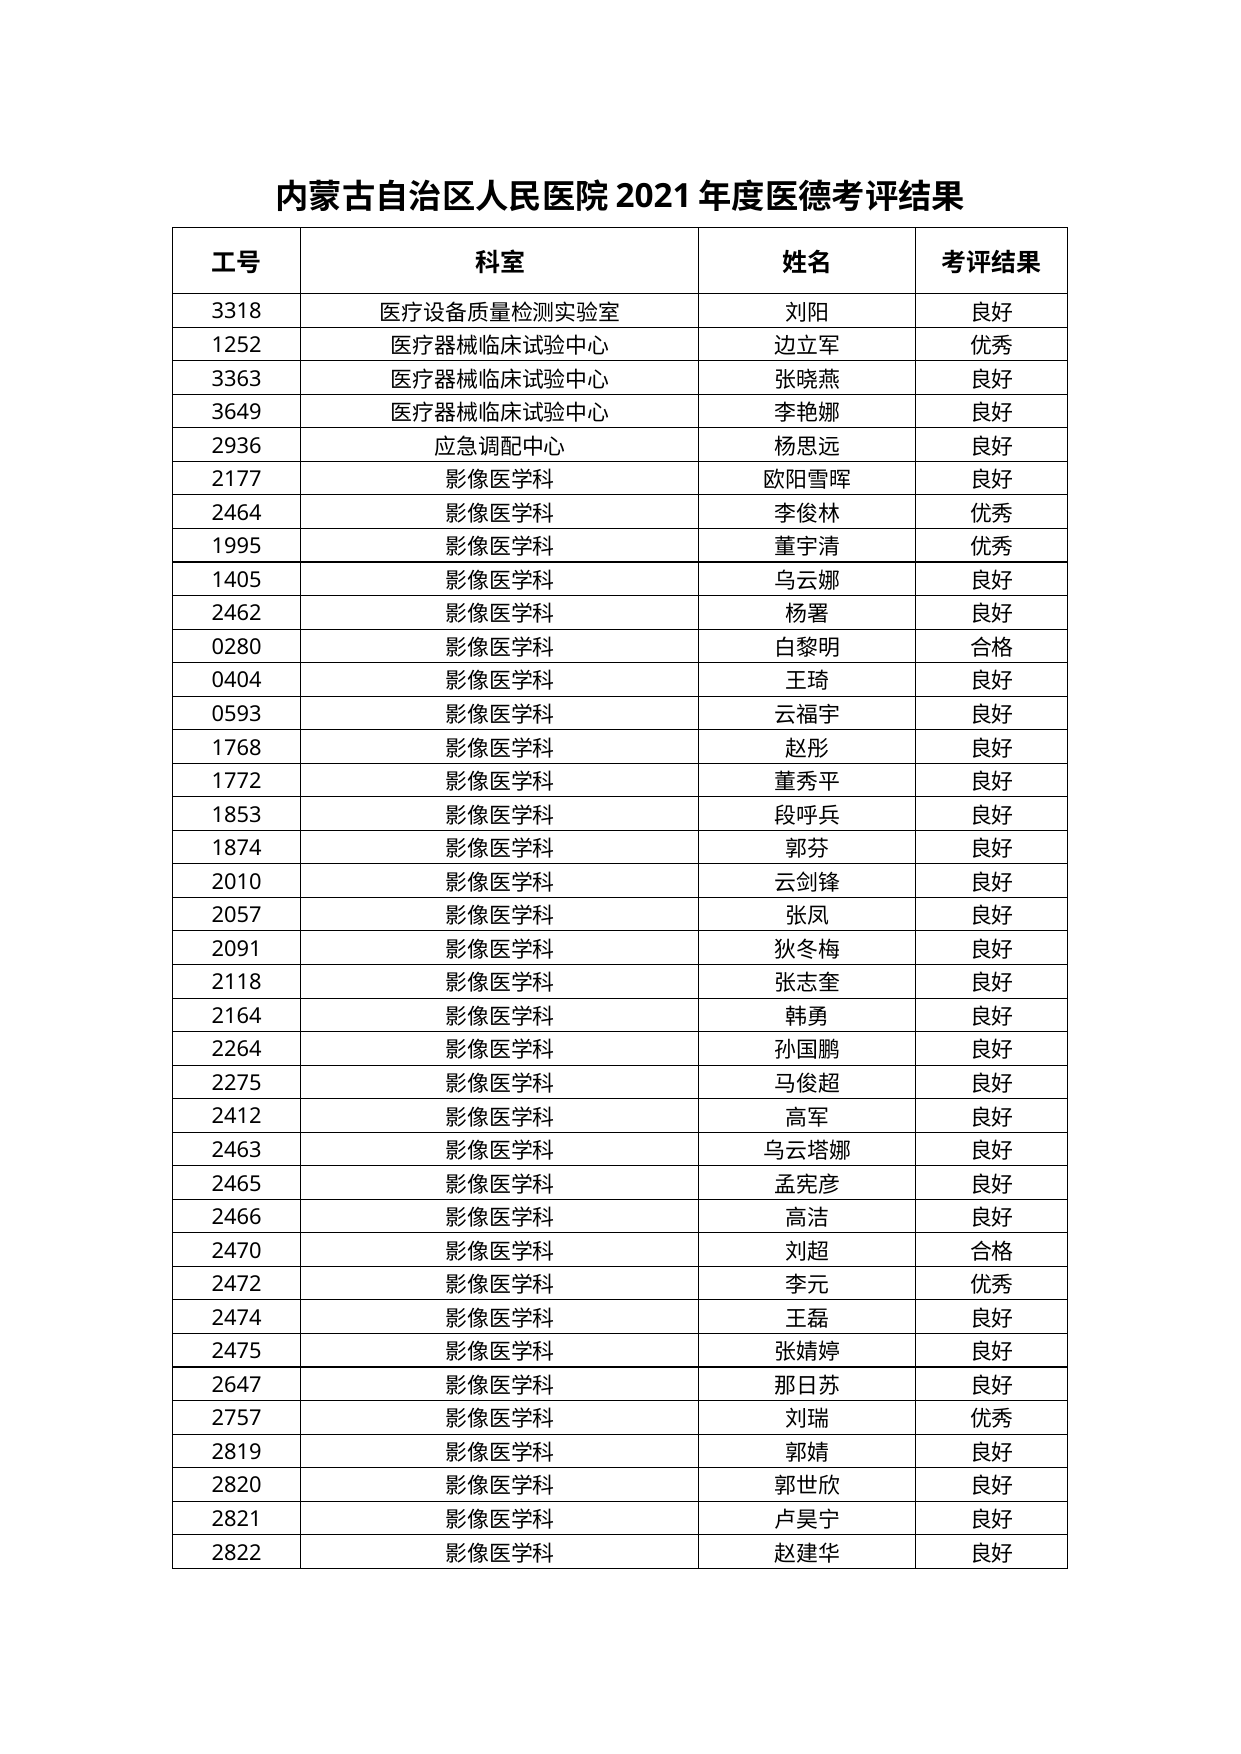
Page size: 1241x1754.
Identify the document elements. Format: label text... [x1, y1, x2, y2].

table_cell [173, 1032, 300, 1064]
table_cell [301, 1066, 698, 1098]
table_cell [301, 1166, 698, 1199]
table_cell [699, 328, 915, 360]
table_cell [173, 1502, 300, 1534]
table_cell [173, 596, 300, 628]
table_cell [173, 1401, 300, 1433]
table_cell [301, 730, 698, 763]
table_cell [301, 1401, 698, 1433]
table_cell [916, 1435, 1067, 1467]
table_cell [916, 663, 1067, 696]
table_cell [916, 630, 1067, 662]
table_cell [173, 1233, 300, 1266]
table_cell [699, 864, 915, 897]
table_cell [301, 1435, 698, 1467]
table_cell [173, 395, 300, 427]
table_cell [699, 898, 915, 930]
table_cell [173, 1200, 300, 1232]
table_cell 考评结果 [916, 228, 1067, 293]
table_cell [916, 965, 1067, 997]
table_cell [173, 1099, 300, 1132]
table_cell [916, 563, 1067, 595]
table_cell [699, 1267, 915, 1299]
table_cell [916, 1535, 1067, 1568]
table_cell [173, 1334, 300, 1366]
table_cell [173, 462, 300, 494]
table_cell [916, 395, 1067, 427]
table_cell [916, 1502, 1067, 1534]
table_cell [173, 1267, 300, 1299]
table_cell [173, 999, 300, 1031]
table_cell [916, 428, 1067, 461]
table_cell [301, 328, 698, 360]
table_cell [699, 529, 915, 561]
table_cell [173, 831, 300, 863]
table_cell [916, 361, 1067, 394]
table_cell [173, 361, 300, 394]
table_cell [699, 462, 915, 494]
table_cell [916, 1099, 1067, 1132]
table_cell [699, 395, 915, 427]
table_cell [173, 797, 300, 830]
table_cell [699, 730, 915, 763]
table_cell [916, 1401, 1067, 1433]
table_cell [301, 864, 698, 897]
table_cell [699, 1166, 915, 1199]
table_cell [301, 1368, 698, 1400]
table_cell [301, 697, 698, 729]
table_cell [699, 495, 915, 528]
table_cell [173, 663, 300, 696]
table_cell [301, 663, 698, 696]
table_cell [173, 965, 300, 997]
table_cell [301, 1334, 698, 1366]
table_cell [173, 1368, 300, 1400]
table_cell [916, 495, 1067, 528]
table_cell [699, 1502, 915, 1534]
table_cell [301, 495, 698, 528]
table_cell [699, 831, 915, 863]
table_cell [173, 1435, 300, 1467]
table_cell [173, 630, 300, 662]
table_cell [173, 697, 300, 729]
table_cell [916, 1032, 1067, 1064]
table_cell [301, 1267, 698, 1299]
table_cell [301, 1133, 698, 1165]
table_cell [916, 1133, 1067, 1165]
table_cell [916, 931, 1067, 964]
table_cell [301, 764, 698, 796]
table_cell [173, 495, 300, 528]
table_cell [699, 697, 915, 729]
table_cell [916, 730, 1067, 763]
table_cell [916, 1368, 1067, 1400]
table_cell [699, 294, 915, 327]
table_header 内蒙古自治区人民医院2021年度医德考评结果 [172, 162, 1068, 227]
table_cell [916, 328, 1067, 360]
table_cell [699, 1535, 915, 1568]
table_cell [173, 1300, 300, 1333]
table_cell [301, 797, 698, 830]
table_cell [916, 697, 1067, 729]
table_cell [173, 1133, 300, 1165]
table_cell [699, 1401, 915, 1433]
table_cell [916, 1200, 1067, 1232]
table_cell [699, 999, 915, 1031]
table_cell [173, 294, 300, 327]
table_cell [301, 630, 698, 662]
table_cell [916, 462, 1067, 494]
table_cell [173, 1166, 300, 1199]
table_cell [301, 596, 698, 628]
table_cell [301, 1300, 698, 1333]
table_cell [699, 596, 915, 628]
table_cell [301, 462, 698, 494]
table_cell 姓名 [699, 228, 915, 293]
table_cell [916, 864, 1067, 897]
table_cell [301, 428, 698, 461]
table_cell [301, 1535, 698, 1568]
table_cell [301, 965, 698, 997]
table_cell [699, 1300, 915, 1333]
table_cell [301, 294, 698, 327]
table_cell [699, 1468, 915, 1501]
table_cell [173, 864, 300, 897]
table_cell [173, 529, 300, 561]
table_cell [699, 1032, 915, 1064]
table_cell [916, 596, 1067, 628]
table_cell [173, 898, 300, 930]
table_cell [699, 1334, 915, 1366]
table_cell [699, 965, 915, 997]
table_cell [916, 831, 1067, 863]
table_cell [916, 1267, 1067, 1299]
table_cell 工号 [173, 228, 300, 293]
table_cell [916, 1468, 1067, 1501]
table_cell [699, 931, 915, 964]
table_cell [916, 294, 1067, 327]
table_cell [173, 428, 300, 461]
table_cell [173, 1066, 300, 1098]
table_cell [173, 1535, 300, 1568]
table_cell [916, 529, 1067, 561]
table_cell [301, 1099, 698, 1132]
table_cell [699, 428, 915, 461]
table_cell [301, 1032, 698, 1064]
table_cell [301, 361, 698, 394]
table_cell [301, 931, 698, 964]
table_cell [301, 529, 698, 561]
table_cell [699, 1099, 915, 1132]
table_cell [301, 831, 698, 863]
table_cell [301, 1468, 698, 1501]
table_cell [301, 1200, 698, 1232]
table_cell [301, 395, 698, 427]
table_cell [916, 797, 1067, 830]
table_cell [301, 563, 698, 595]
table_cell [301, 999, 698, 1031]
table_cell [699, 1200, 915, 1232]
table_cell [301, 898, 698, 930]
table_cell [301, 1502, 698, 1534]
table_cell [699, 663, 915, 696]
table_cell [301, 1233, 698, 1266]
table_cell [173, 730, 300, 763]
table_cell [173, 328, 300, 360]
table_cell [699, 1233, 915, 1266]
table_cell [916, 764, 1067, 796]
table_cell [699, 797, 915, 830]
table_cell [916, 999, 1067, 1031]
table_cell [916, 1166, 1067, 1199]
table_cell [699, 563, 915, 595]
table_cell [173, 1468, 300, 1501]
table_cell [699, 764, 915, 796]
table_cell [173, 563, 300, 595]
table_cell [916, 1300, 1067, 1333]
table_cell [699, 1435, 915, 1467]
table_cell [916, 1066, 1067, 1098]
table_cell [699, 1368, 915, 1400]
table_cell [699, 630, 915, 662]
table_cell 科室 [301, 228, 698, 293]
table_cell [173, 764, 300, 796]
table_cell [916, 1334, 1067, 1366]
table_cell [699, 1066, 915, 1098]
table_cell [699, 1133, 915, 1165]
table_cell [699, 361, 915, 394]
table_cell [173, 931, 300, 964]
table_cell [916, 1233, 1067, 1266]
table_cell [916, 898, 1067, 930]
